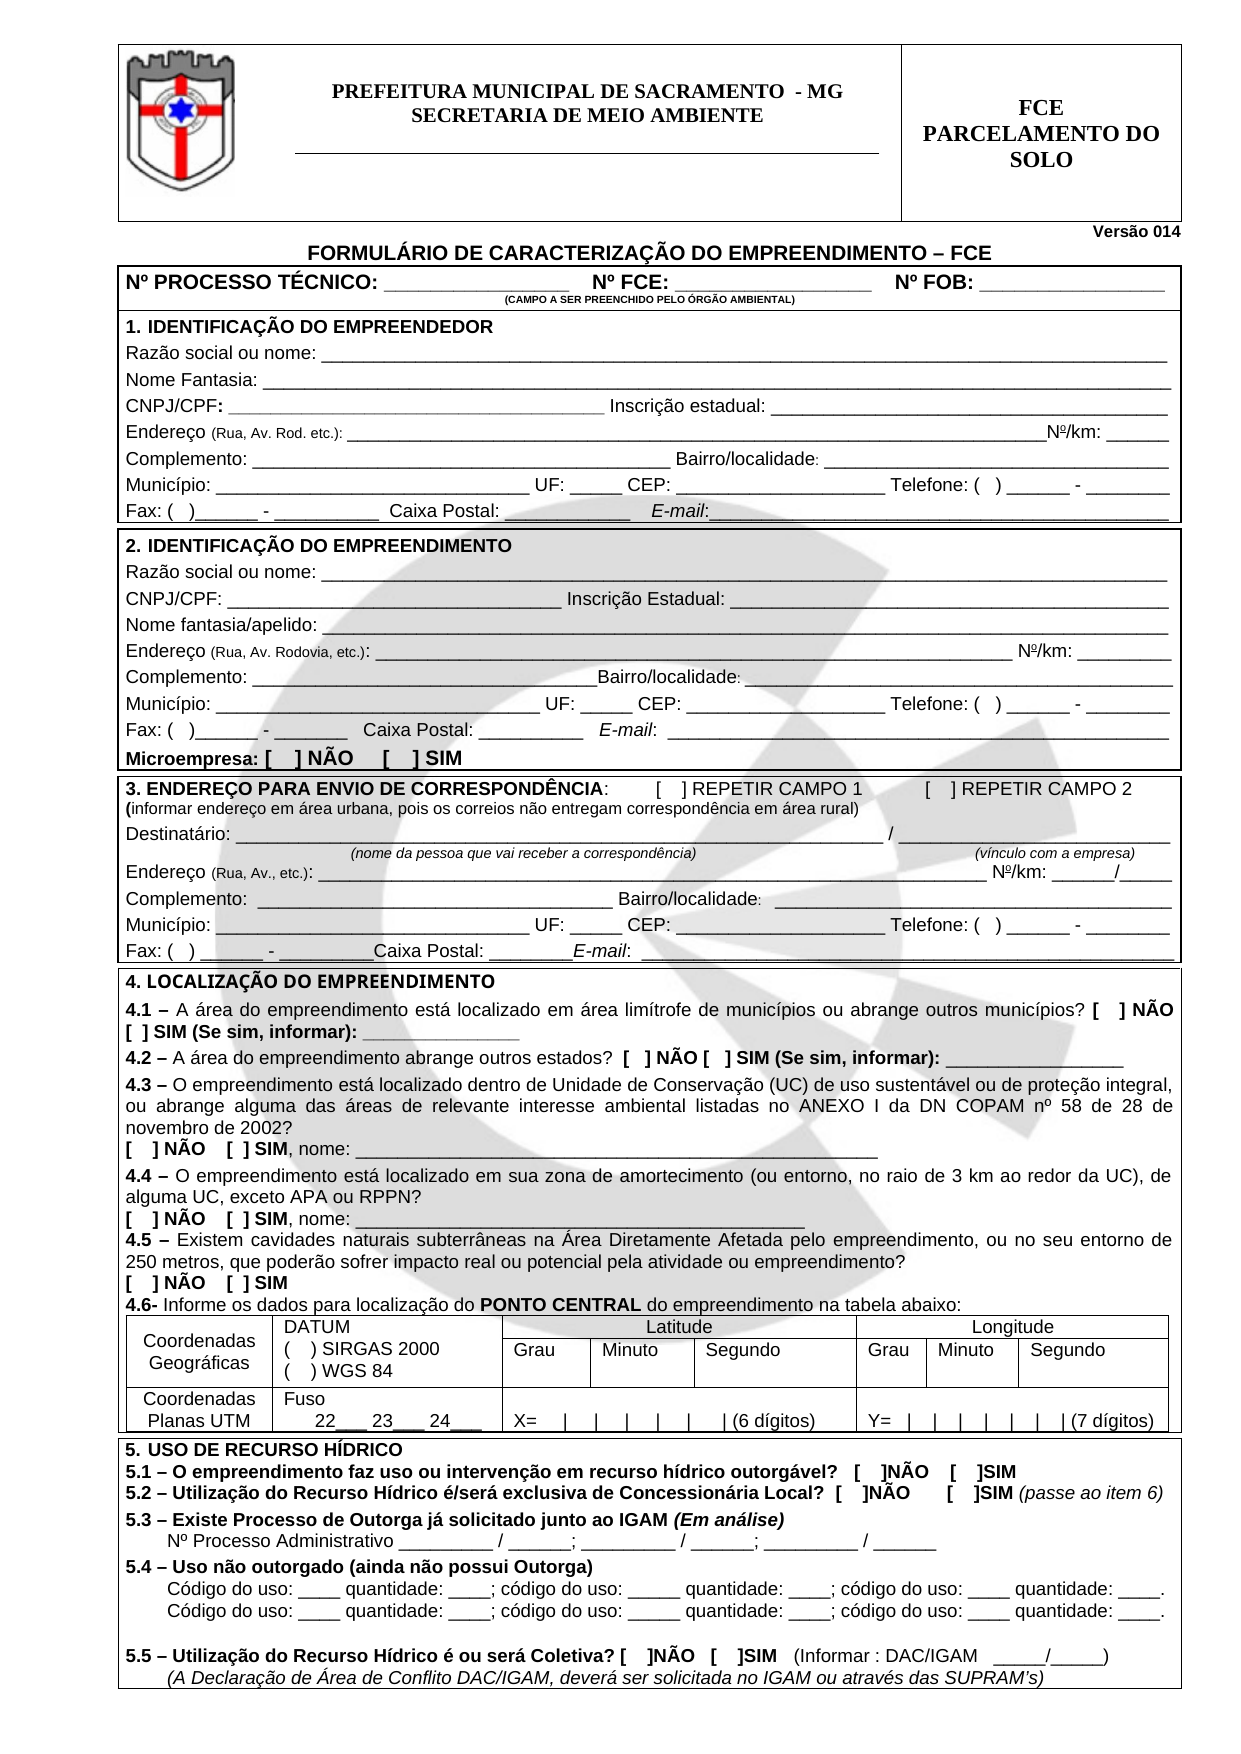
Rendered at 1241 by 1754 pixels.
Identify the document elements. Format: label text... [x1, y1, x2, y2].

table_header 3. ENDEREÇO PARA ENVIO DE CORRESPONDÊNCIA: [ ] REPETIR CAMPO 1 [ ] REPETIR CAMPO 2 (informar endereço em área urbana, pois os correios não entregam correspondência em área rural) Destinatário: ______________________________________________________________ / __________________________ (nome da pessoa que vai receber a correspondência) (vínculo com a empresa) Endereço (Rua, Av., etc.): ________________________________________________________________ No/km: ______/_____ Complemento: __________________________________ Bairro/localidade: ______________________________________ Município: ______________________________ UF: _____ CEP: ____________________ Telefone: ( ) ______ - ________ Fax: ( ) ______ - _________Caixa Postal: ________E-mail: ___________________________________________________ [119, 777, 1180, 962]
table_cell [118, 963, 1181, 968]
table_header Nº PROCESSO TÉCNICO: ________________ Nº FCE: _________________ Nº FOB: ________________ (CAMPO A SER PREENCHIDO PELO ÓRGÃO AMBIENTAL) [119, 267, 1180, 309]
table_header IDENTIFICAÇÃO DO EMPREENDIMENTO Razão social ou nome: _________________________________________________________________________________ CNPJ/CPF: ________________________________ Inscrição Estadual: __________________________________________ Nome fantasia/apelido: _________________________________________________________________________________ Endereço (Rua, Av. Rodovia, etc.): _____________________________________________________________ No/km: _________ Complemento: _________________________________Bairro/localidade: _________________________________________ Município: _______________________________ UF: _____ CEP: ___________________ Telefone: ( ) ______ - ________ Fax: ( )______ - _______ Caixa Postal: __________ E-mail: ________________________________________________ Microempresa: [ ] NÃO [ ] SIM [119, 530, 1180, 769]
text FORMULÁRIO DE CARACTERIZAÇÃO DO EMPREENDIMENTO – FCE [118, 241, 1181, 265]
table_cell IDENTIFICAÇÃO DO EMPREENDEDOR Razão social ou nome: _________________________________________________________________________________ Nome Fantasia: _______________________________________________________________________________________ CNPJ/CPF: ____________________________________ Inscrição estadual: ______________________________________ Endereço (Rua, Av. Rod. etc.): ___________________________________________________________________No/km: ______ Complemento: ________________________________________ Bairro/localidade: _________________________________ Município: ______________________________ UF: _____ CEP: ____________________ Telefone: ( ) ______ - ________ Fax: ( )______ - __________ Caixa Postal: ____________ E-mail:____________________________________________ [119, 311, 1180, 522]
picture [214, 771, 1078, 776]
picture [214, 523, 1078, 528]
picture [125, 45, 235, 197]
table_cell 4. Localização do empreendimento 4.1 – A área do empreendimento está localizado em área limítrofe de municípios ou abrange outros municípios? [ ] NÃO [ ] SIM (Se sim, informar): _______________ 4.2 – A área do empreendimento abrange outros estados? [ ] NÃO [ ] SIM (Se sim, informar): _________________ 4.3 – O empreendimento está localizado dentro de Unidade de Conservação (UC) de uso sustentável ou de proteção integral, ou abrange alguma das áreas de relevante interesse ambiental listadas no ANEXO I da DN COPAM nº 58 de 28 de novembro de 2002? [ ] NÃO [ ] SIM, nome: __________________________________________________ 4.4 – O empreendimento está localizado em sua zona de amortecimento (ou entorno, no raio de 3 km ao redor da UC), de alguma UC, exceto APA ou RPPN? [ ] NÃO [ ] SIM, nome: ___________________________________________ 4.5 – Existem cavidades naturais subterrâneas na Área Diretamente Afetada pelo empreendimento, ou no seu entorno de 250 metros, que poderão sofrer impacto real ou potencial pela atividade ou empreendimento? [ ] NÃO [ ] SIM 4.6- Informe os dados para localização do PONTO CENTRAL do empreendimento na tabela abaixo: [119, 968, 1181, 1432]
